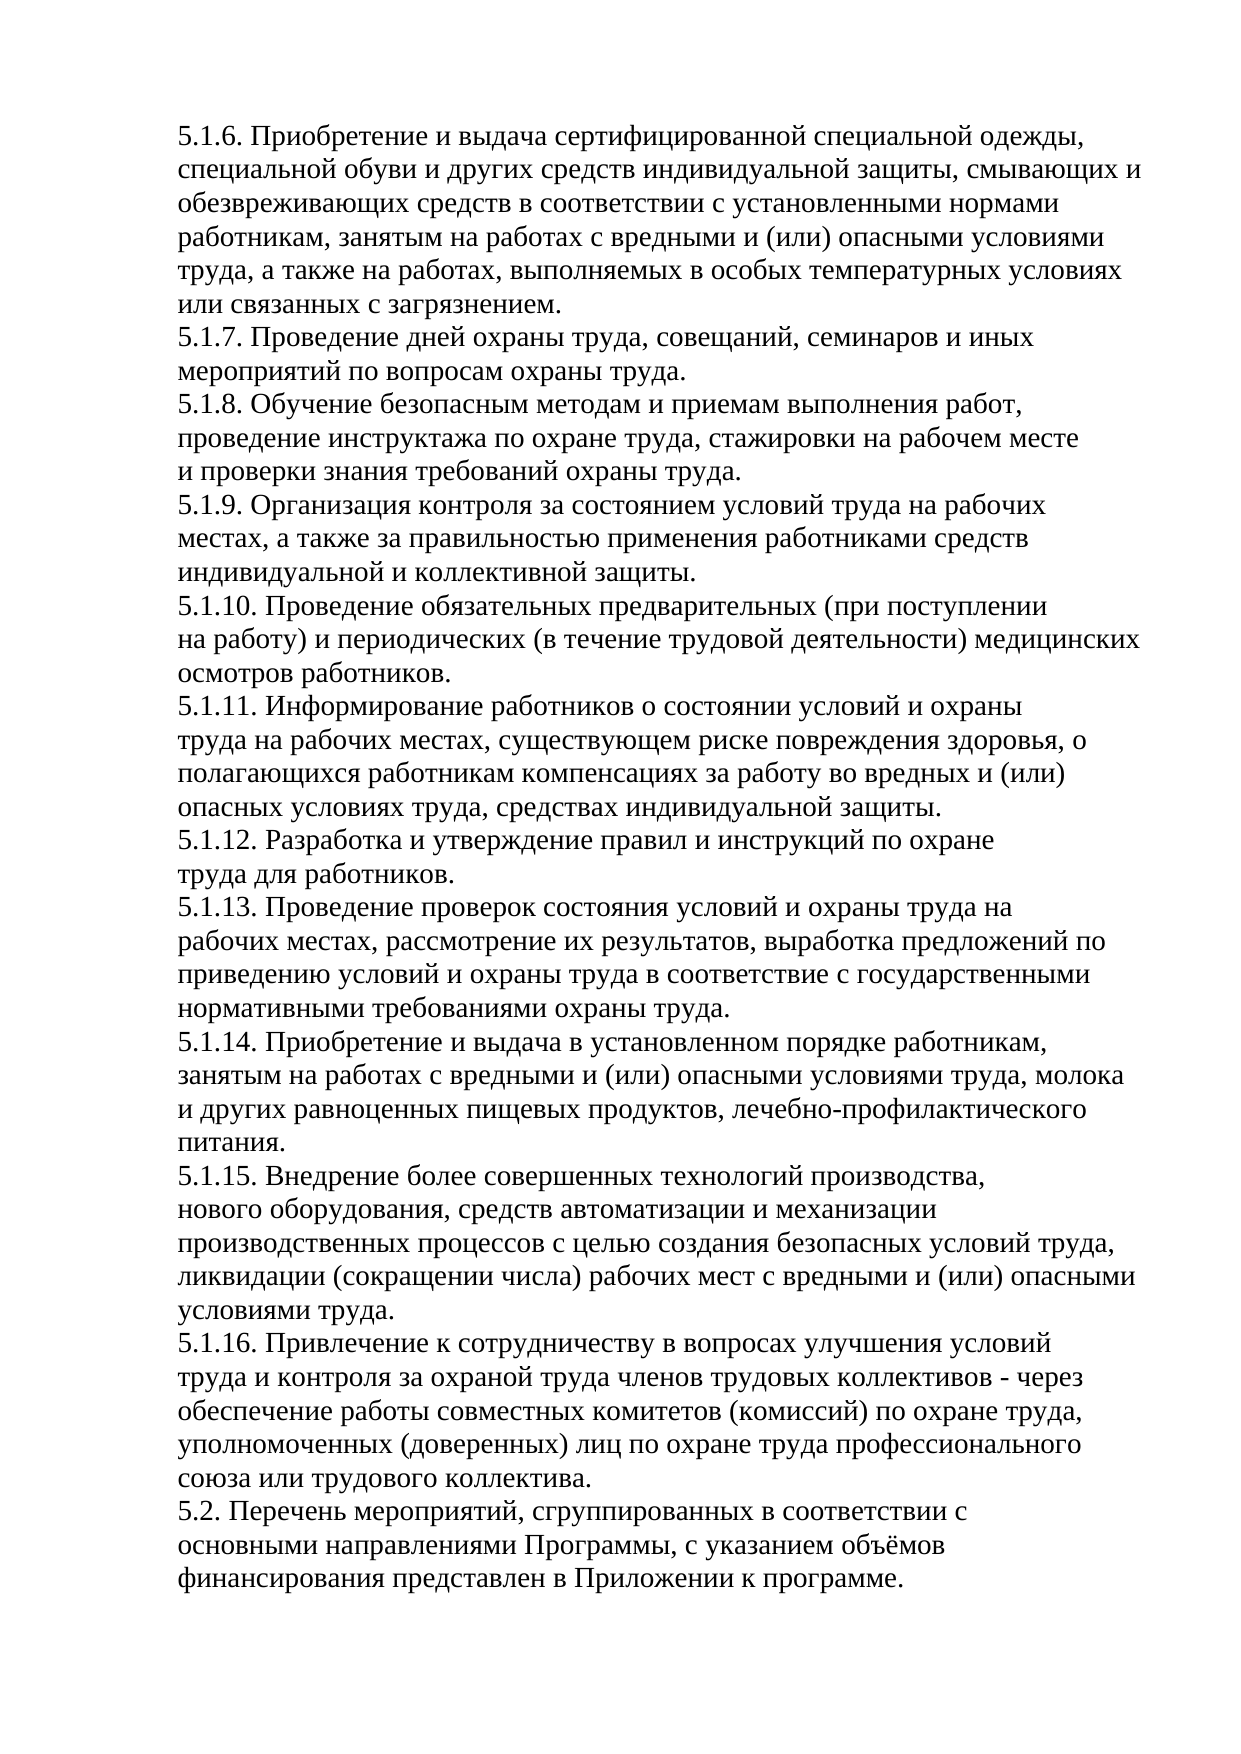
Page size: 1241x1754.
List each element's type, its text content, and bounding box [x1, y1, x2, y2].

text основными направлениями Программы, с указанием объёмов [177, 1527, 1152, 1560]
text труда на рабочих местах, существующем риске повреждения здоровья, о [177, 722, 1152, 755]
text финансирования представлен в Приложении к программе. [177, 1560, 1152, 1594]
text питания. [177, 1124, 1152, 1158]
text ликвидации (сокращении числа) рабочих мест с вредными и (или) опасными [177, 1258, 1152, 1292]
text 5.1.9. Организация контроля за состоянием условий труда на рабочих [177, 487, 1152, 521]
text 5.1.14. Приобретение и выдача в установленном порядке работникам, [177, 1024, 1152, 1057]
text приведению условий и охраны труда в соответствие с государственными [177, 957, 1152, 990]
text 5.2. Перечень мероприятий, сгруппированных в соответствии с [177, 1493, 1152, 1527]
text 5.1.15. Внедрение более совершенных технологий производства, [177, 1158, 1152, 1191]
text мероприятий по вопросам охраны труда. [177, 353, 1152, 386]
text и проверки знания требований охраны труда. [177, 453, 1152, 487]
text 5.1.11. Информирование работников о состоянии условий и охраны [177, 688, 1152, 722]
text полагающихся работникам компенсациях за работу во вредных и (или) [177, 755, 1152, 789]
text 5.1.13. Проведение проверок состояния условий и охраны труда на [177, 889, 1152, 923]
text 5.1.7. Проведение дней охраны труда, совещаний, семинаров и иных [177, 319, 1152, 353]
text производственных процессов с целью создания безопасных условий труда, [177, 1225, 1152, 1258]
text нормативными требованиями охраны труда. [177, 990, 1152, 1024]
text 5.1.16. Привлечение к сотрудничеству в вопросах улучшения условий [177, 1326, 1152, 1359]
text труда и контроля за охраной труда членов трудовых коллективов - через [177, 1359, 1152, 1393]
text труда для работников. [177, 856, 1152, 889]
text занятым на работах с вредными и (или) опасными условиями труда, молока [177, 1057, 1152, 1091]
text нового оборудования, средств автоматизации и механизации [177, 1191, 1152, 1225]
text 5.1.10. Проведение обязательных предварительных (при поступлении [177, 588, 1152, 621]
text уполномоченных (доверенных) лиц по охране труда профессионального [177, 1426, 1152, 1460]
text союза или трудового коллектива. [177, 1460, 1152, 1493]
text местах, а также за правильностью применения работниками средств [177, 521, 1152, 554]
text обеспечение работы совместных комитетов (комиссий) по охране труда, [177, 1393, 1152, 1426]
text условиями труда. [177, 1292, 1152, 1326]
text проведение инструктажа по охране труда, стажировки на рабочем месте [177, 420, 1152, 453]
text на работу) и периодических (в течение трудовой деятельности) медицинских осмотров работников. [177, 621, 1152, 688]
text рабочих местах, рассмотрение их результатов, выработка предложений по [177, 923, 1152, 957]
text 5.1.8. Обучение безопасным методам и приемам выполнения работ, [177, 386, 1152, 420]
text опасных условиях труда, средствах индивидуальной защиты. [177, 789, 1152, 822]
text индивидуальной и коллективной защиты. [177, 554, 1152, 588]
text 5.1.6. Приобретение и выдача сертифицированной специальной одежды, специальной обуви и других средств индивидуальной защиты, смывающих и обезвреживающих средств в соответствии с установленными нормами работникам, занятым на работах с вредными и (или) опасными условиями труда, а также на работах, выполняемых в особых температурных условиях или связанных с загрязнением. [177, 118, 1152, 319]
text и других равноценных пищевых продуктов, лечебно-профилактического [177, 1091, 1152, 1124]
text 5.1.12. Разработка и утверждение правил и инструкций по охране [177, 822, 1152, 856]
